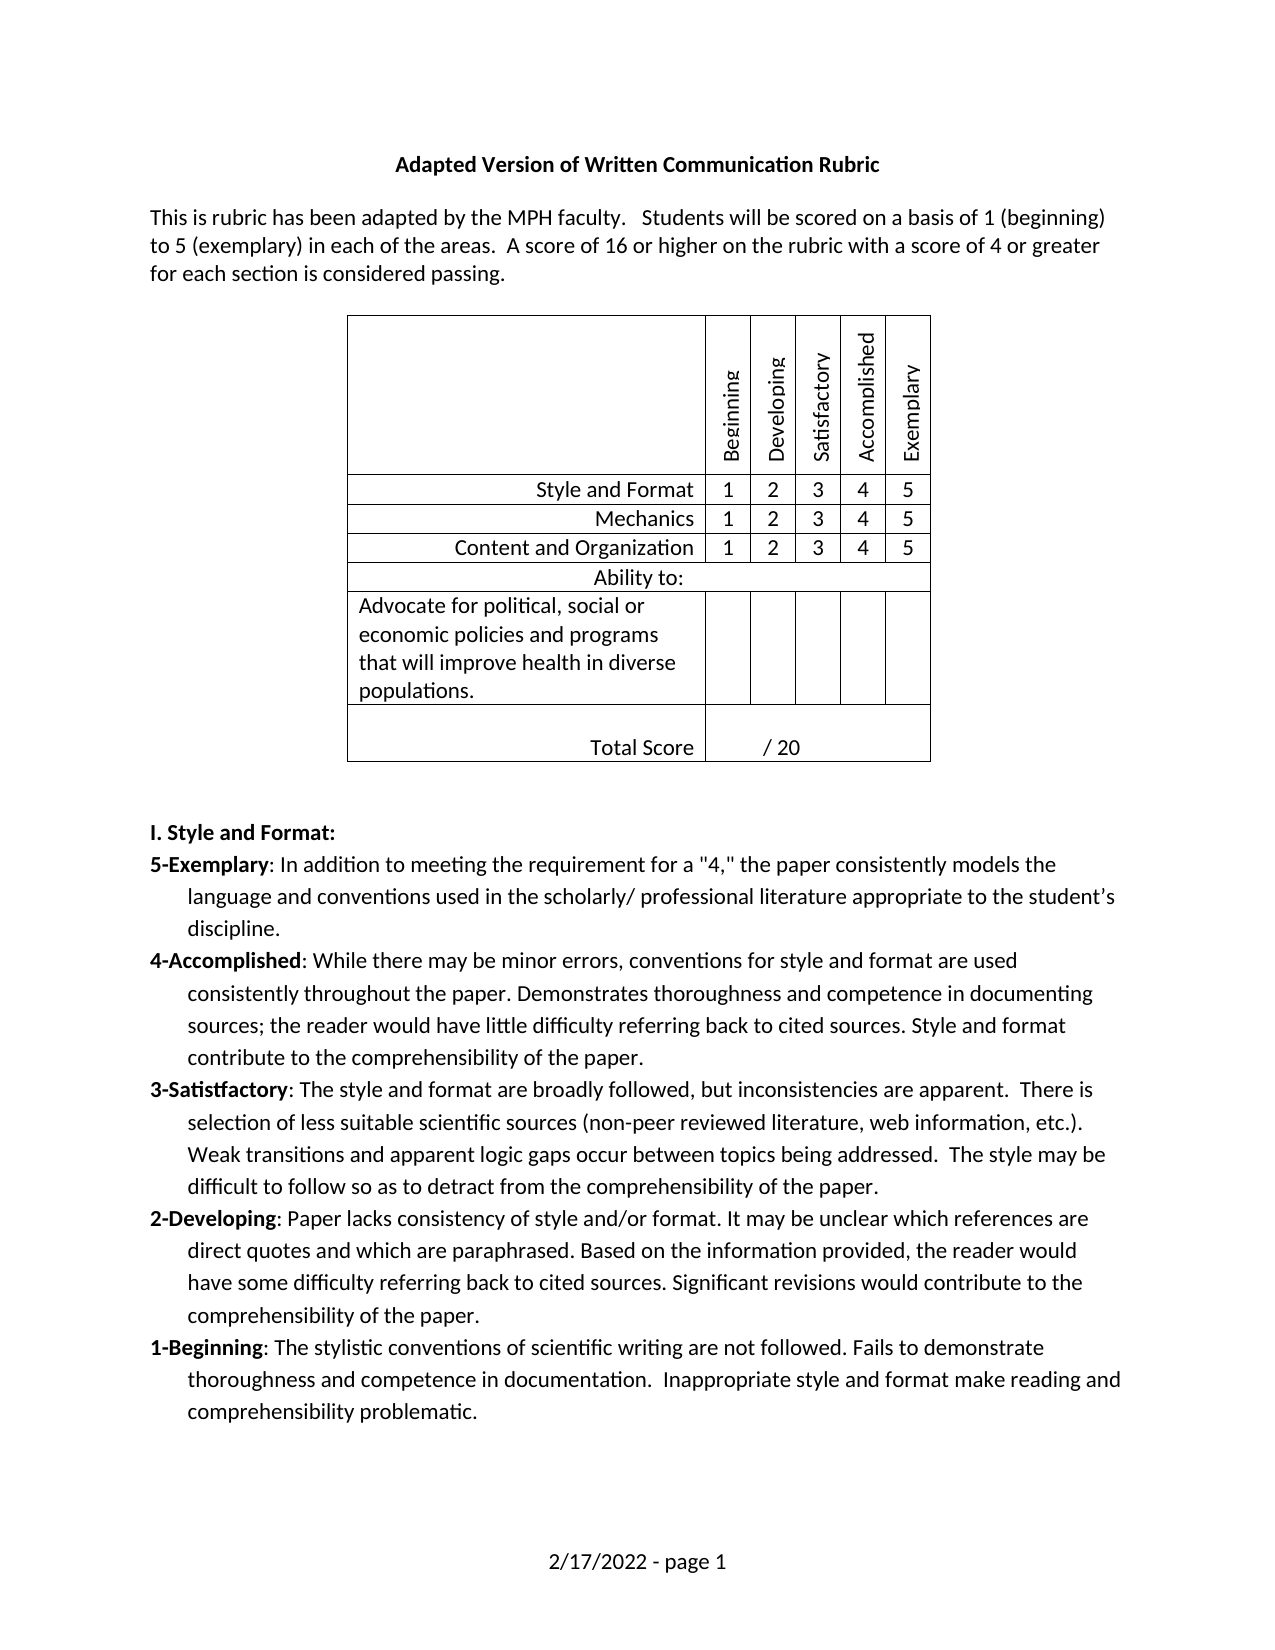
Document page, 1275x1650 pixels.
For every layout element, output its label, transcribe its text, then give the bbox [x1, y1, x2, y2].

table_cell Mechanics [348, 505, 705, 532]
text 5-Exemplary: In addition to meeting the requirement for a "4," the paper consistently models the language and conventions used in the scholarly/ professional literature appropriate to the student’s discipline. [150, 850, 1125, 942]
table_header Beginning [706, 316, 750, 474]
table_cell 5 [886, 475, 930, 503]
table_header Satisfactory [796, 316, 840, 474]
table_cell 3 [796, 534, 840, 562]
table_cell [841, 592, 885, 704]
table_cell Content and Organization [348, 534, 705, 562]
table_header Accomplished [841, 316, 885, 474]
table_cell 1 [706, 534, 750, 562]
table_cell 2 [751, 475, 795, 503]
table_cell / 20 [706, 705, 930, 761]
text 4-Accomplished: While there may be minor errors, conventions for style and format are used consistently throughout the paper. Demonstrates thoroughness and competence in documenting sources; the reader would have little difficulty referring back to cited sources. Style and format contribute to the comprehensibility of the paper. [150, 947, 1125, 1071]
text 1-Beginning: The stylistic conventions of scientific writing are not followed. Fails to demonstrate thoroughness and competence in documentation. Inappropriate style and format make reading and comprehensibility problematic. [150, 1333, 1125, 1425]
table_cell 1 [706, 505, 750, 532]
text 3-Satistfactory: The style and format are broadly followed, but inconsistencies are apparent. There is selection of less suitable scientific sources (non-peer reviewed literature, web information, etc.). Weak transitions and apparent logic gaps occur between topics being addressed. The style may be difficult to follow so as to detract from the comprehensibility of the paper. [150, 1075, 1125, 1200]
table_cell Total Score [348, 705, 705, 761]
table_cell 4 [841, 505, 885, 532]
table_cell 2 [751, 534, 795, 562]
table_cell 1 [706, 475, 750, 503]
table_cell [886, 592, 930, 704]
text Adapted Version of Written Communication Rubric [150, 150, 1125, 178]
text I. Style and Format: [150, 818, 1125, 846]
table_cell Style and Format [348, 475, 705, 503]
table_cell 5 [886, 505, 930, 532]
table_cell [751, 592, 795, 704]
table_cell 2 [751, 505, 795, 532]
table_cell [706, 592, 750, 704]
table_cell Advocate for political, social or economic policies and programs that will improve health in diverse populations. [348, 592, 705, 704]
table_header Exemplary [886, 316, 930, 474]
table_header [348, 316, 705, 474]
table_cell 3 [796, 475, 840, 503]
table_cell [796, 592, 840, 704]
table_cell Ability to: [348, 563, 930, 591]
table_header Developing [751, 316, 795, 474]
table_cell 4 [841, 475, 885, 503]
table_cell 5 [886, 534, 930, 562]
text This is rubric has been adapted by the MPH faculty. Students will be scored on a basis of 1 (beginning) to 5 (exemplary) in each of the areas. A score of 16 or higher on the rubric with a score of 4 or greater for each section is considered passing. [150, 203, 1125, 287]
text 2-Developing: Paper lacks consistency of style and/or format. It may be unclear which references are direct quotes and which are paraphrased. Based on the information provided, the reader would have some difficulty referring back to cited sources. Significant revisions would contribute to the comprehensibility of the paper. [150, 1204, 1125, 1329]
table_cell 4 [841, 534, 885, 562]
table_cell 3 [796, 505, 840, 532]
